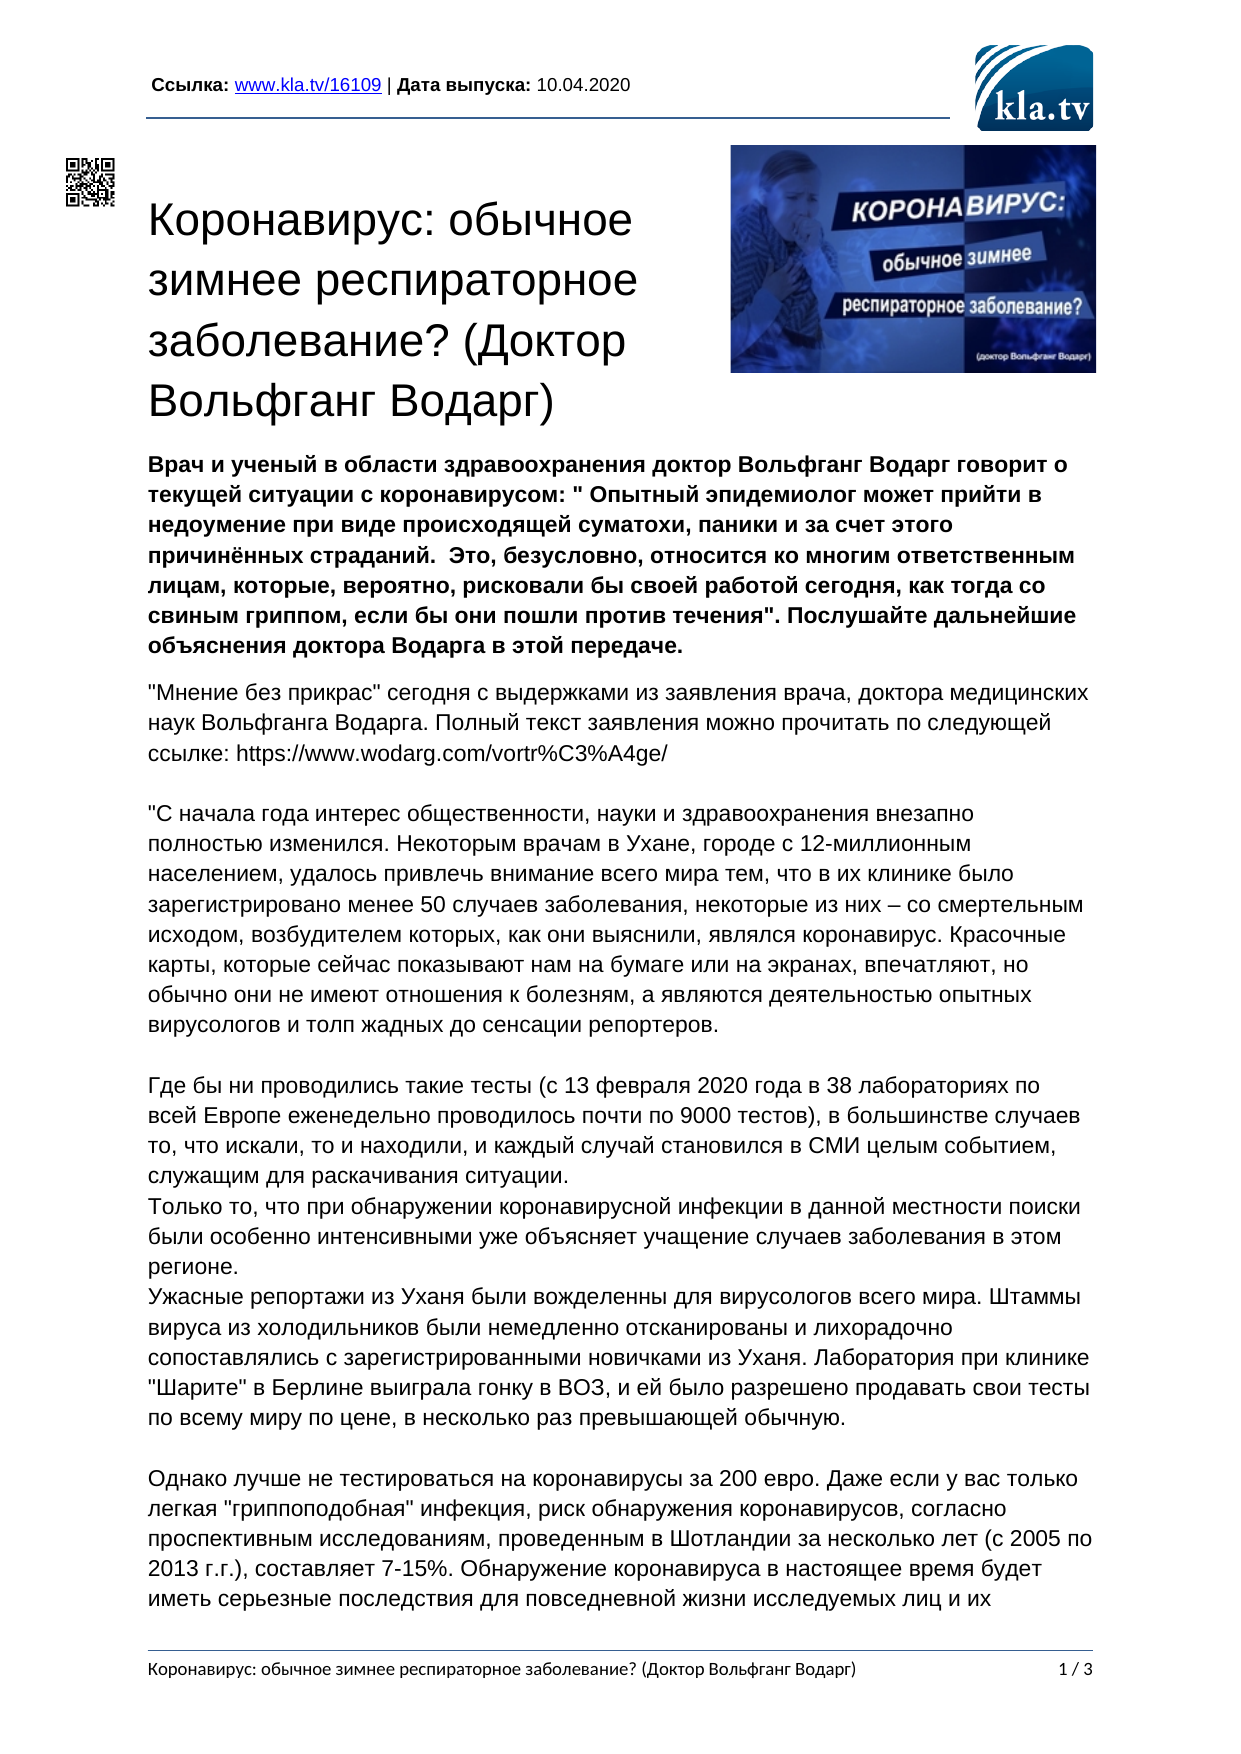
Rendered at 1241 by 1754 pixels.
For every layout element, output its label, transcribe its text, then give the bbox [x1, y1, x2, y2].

text Коронавирус: обычное зимнее респираторное заболевание? (Доктор Вольфганг Водарг) [148, 192, 1093, 427]
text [148, 679, 1093, 1612]
text Врач и ученый в области здравоохранения доктор Вольфганг Водарг говорит о текущей ситуации с коронавирусом: " Опытный эпидемиолог может прийти в недоумение при виде происходящей суматохи, паники и за счет этого причинённых страданий. Это, безусловно, относится ко многим ответственным лицам, которые, вероятно, рисковали бы своей работой сегодня, как тогда со свиным гриппом, если бы они пошли против течения". Послушайте дальнейшие объяснения доктора Водарга в этой передаче. [148, 451, 1093, 659]
